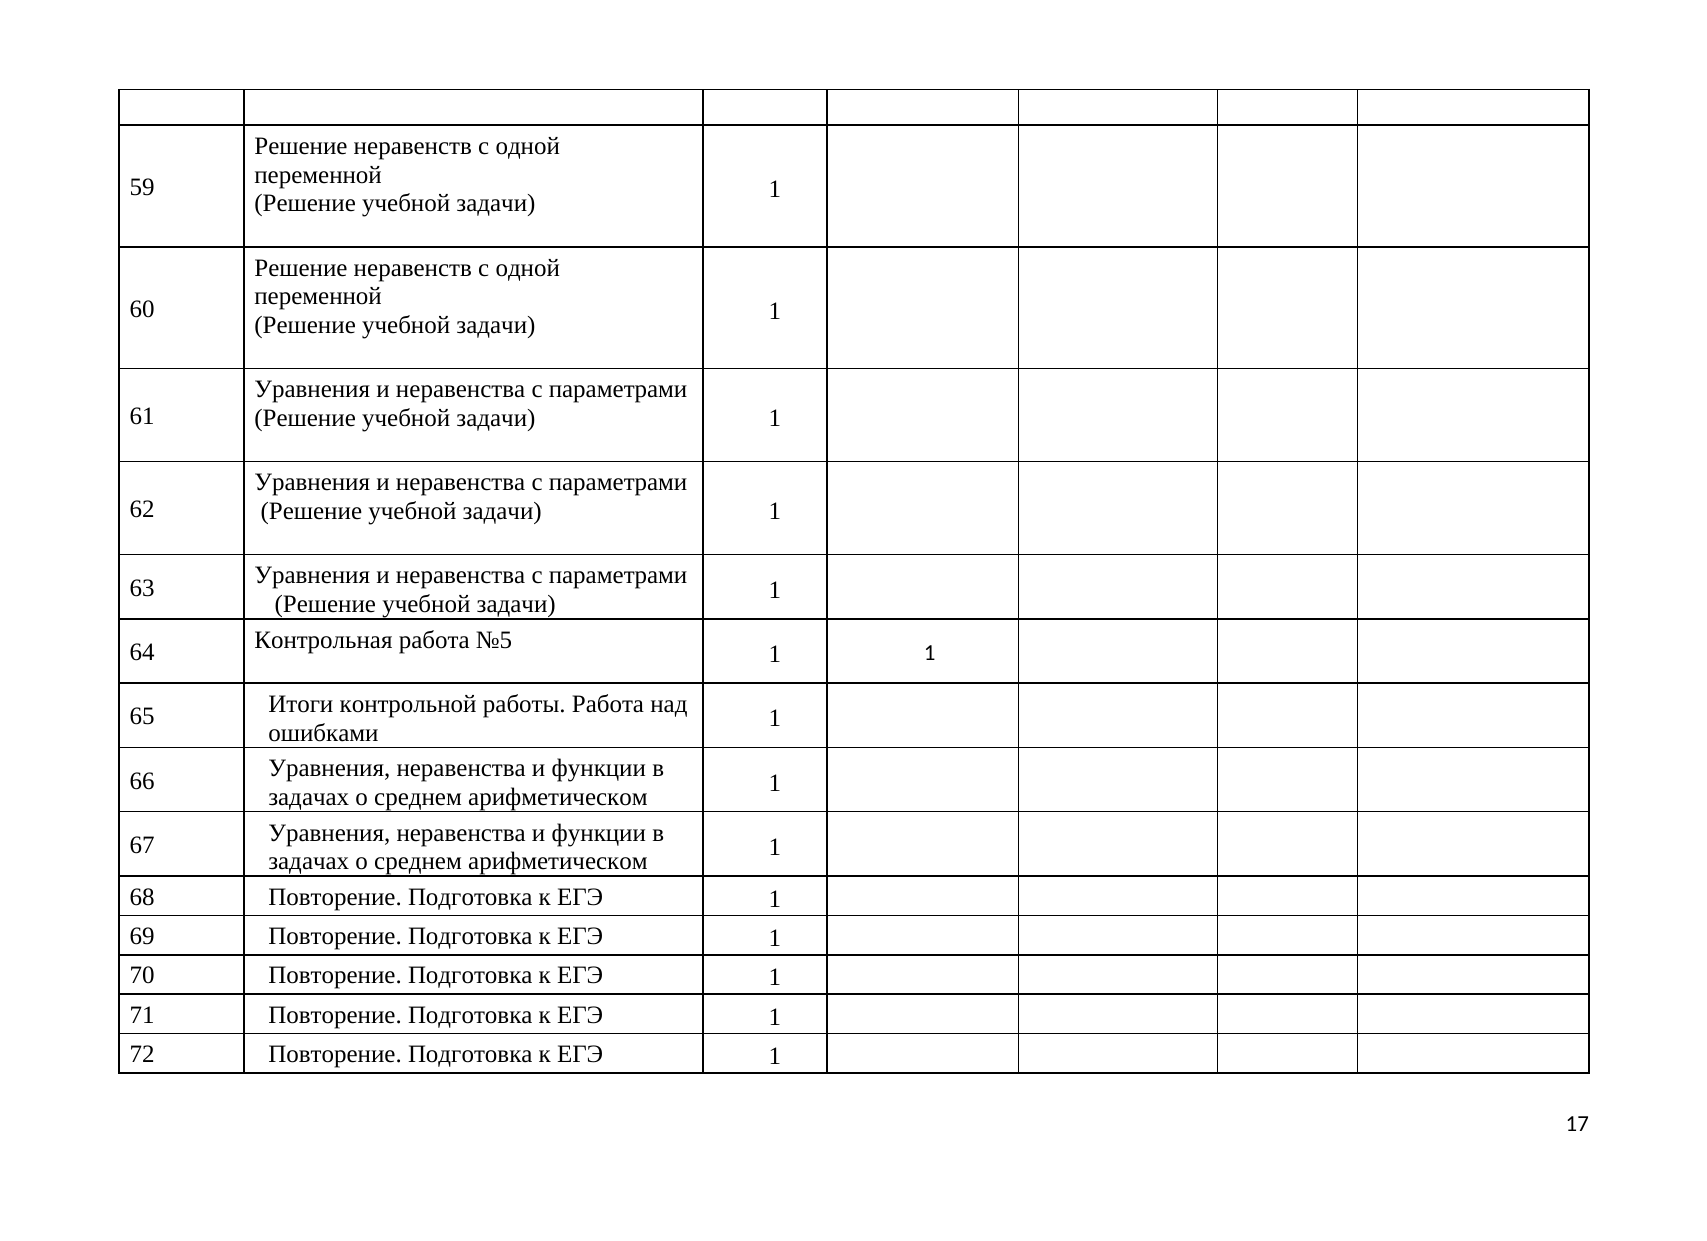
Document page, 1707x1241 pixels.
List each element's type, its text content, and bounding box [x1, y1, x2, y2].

table_cell 1 [704, 462, 826, 554]
table_cell [828, 462, 1018, 554]
table_cell 64 [120, 620, 243, 682]
table_cell 1 [704, 812, 826, 875]
table_cell 1 [704, 956, 826, 993]
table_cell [245, 248, 702, 368]
table_cell [1358, 90, 1588, 124]
table_cell 1 [704, 995, 826, 1033]
table_cell [1218, 555, 1357, 618]
table_cell Повторение. Подготовка к ЕГЭ [245, 956, 702, 993]
table_cell [1218, 877, 1357, 914]
table_cell 60 [120, 248, 243, 368]
table_cell 63 [120, 555, 243, 618]
table_cell [1218, 812, 1357, 875]
table_cell 66 [120, 748, 243, 811]
table_cell Уравнения и неравенства с параметрами (Решение учебной задачи) [245, 369, 702, 461]
table_cell [1019, 90, 1217, 124]
table_cell [1218, 956, 1357, 993]
table_cell Уравнения и неравенства с параметрами (Решение учебной задачи) [245, 462, 702, 554]
table_cell [828, 684, 1018, 747]
table_cell 1 [704, 90, 826, 124]
table_cell 1 [704, 126, 826, 246]
table_cell 70 [120, 956, 243, 993]
table_cell [828, 555, 1018, 618]
table_cell [1358, 995, 1588, 1033]
table_cell [1358, 748, 1588, 811]
table_cell 72 [120, 1034, 243, 1072]
table_cell Итоги контрольной работы. Работа над ошибками [245, 684, 702, 747]
table_cell [1218, 90, 1357, 124]
table_cell Повторение. Подготовка к ЕГЭ [245, 916, 702, 954]
table_cell [828, 877, 1018, 914]
table_cell 1 [704, 684, 826, 747]
table_cell Уравнения, неравенства и функции в задачах о среднем арифметическом [245, 812, 702, 875]
table_cell 1 [704, 916, 826, 954]
table_cell 62 [120, 462, 243, 554]
table_cell [1019, 248, 1217, 368]
table_cell [828, 90, 1018, 124]
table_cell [245, 1034, 702, 1072]
table_cell [1019, 1034, 1217, 1072]
table_cell [828, 248, 1018, 368]
table_cell [1019, 956, 1217, 993]
table_cell Повторение. Подготовка к ЕГЭ [245, 877, 702, 914]
table_cell 1 [704, 555, 826, 618]
table_cell [828, 956, 1018, 993]
table_cell [1218, 748, 1357, 811]
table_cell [245, 90, 702, 124]
table_cell 69 [120, 916, 243, 954]
table_cell [1358, 369, 1588, 461]
table_cell [1019, 877, 1217, 914]
table_cell [1019, 684, 1217, 747]
table_cell [1358, 916, 1588, 954]
table_cell [1358, 555, 1588, 618]
table_cell [1358, 1034, 1588, 1072]
table_cell [828, 1034, 1018, 1072]
table_cell Уравнения и неравенства с параметрами (Решение учебной задачи) [245, 555, 702, 618]
table_cell [1218, 369, 1357, 461]
table_cell [828, 812, 1018, 875]
table_cell [1218, 995, 1357, 1033]
table_cell 58 [120, 90, 243, 124]
table_cell [1358, 620, 1588, 682]
table_cell [1218, 684, 1357, 747]
table_cell [828, 126, 1018, 246]
table_cell 67 [120, 812, 243, 875]
table_cell [828, 916, 1018, 954]
table_cell 68 [120, 877, 243, 914]
table_cell [1019, 916, 1217, 954]
table_cell [1019, 748, 1217, 811]
table_cell [1218, 916, 1357, 954]
table_cell [1019, 369, 1217, 461]
table_cell [1358, 248, 1588, 368]
table_cell 1 [828, 620, 1018, 682]
table_cell 59 [120, 126, 243, 246]
table_cell 1 [704, 620, 826, 682]
table_cell [828, 748, 1018, 811]
table_cell [1218, 1034, 1357, 1072]
table_cell 65 [120, 684, 243, 747]
table_cell 1 [704, 248, 826, 368]
table_cell [828, 369, 1018, 461]
table_cell [1218, 248, 1357, 368]
table_cell [1019, 462, 1217, 554]
table_cell [1019, 126, 1217, 246]
table_cell [1218, 462, 1357, 554]
table_cell Повторение. Подготовка к ЕГЭ [245, 995, 702, 1033]
table_cell 1 [704, 369, 826, 461]
table_cell [1218, 126, 1357, 246]
table_cell 71 [120, 995, 243, 1033]
table_cell [1019, 812, 1217, 875]
table_cell 1 [704, 1034, 826, 1072]
table_cell [828, 995, 1018, 1033]
table_cell [1019, 555, 1217, 618]
table_cell 61 [120, 369, 243, 461]
table_cell Уравнения, неравенства и функции в задачах о среднем арифметическом [245, 748, 702, 811]
table_cell [1019, 995, 1217, 1033]
table_cell Контрольная работа №5 [245, 620, 702, 682]
table_cell [1218, 620, 1357, 682]
table_cell [1358, 462, 1588, 554]
table_cell 1 [704, 748, 826, 811]
table_cell [1019, 620, 1217, 682]
table_cell [1358, 684, 1588, 747]
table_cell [245, 126, 702, 246]
table_cell [1358, 877, 1588, 914]
table_cell [1358, 126, 1588, 246]
table_cell [1358, 812, 1588, 875]
table_cell 1 [704, 877, 826, 914]
table_cell [1358, 956, 1588, 993]
